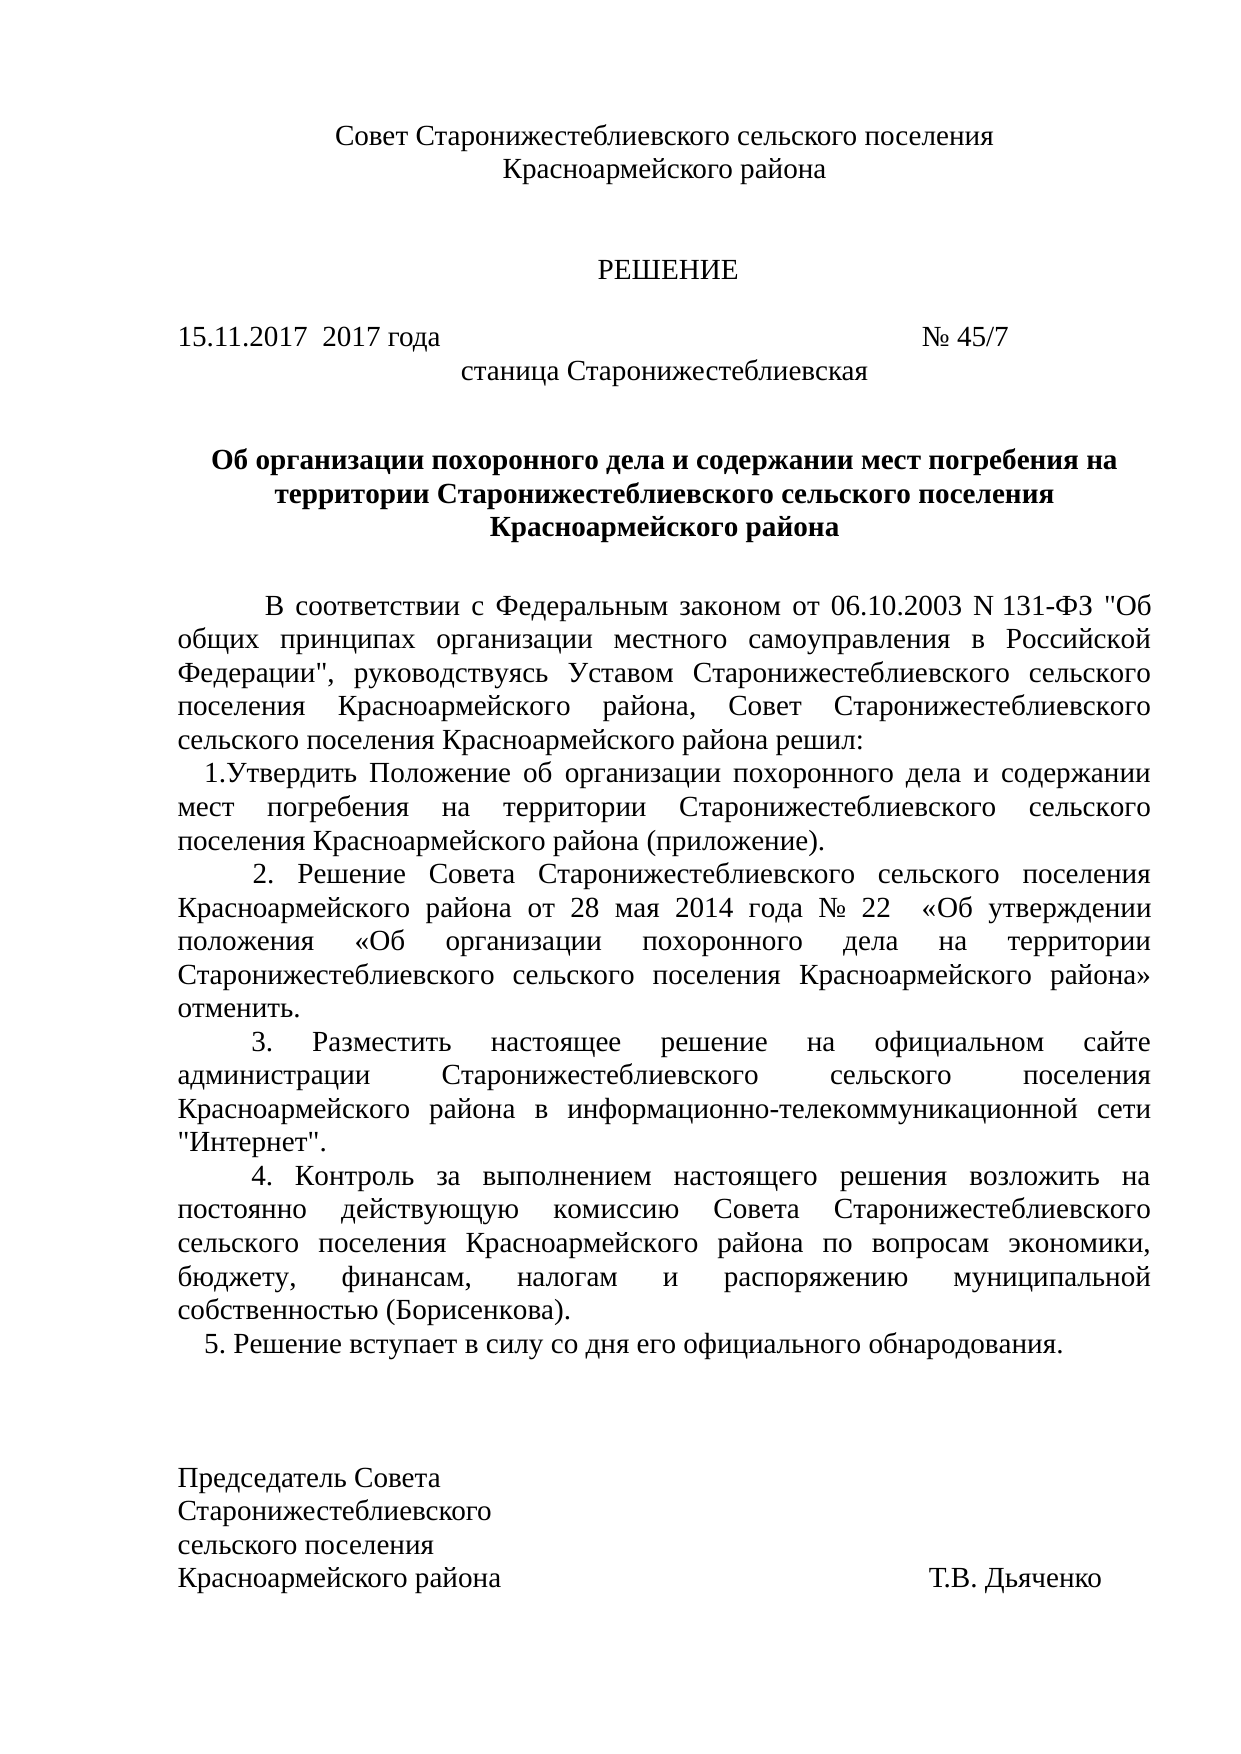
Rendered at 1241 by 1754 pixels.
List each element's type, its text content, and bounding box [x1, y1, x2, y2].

text сельского поселения [177, 1527, 1152, 1561]
text Красноармейского района Т.В. Дьяченко [177, 1561, 1152, 1594]
text 1.Утвердить Положение об организации похоронного дела и содержании мест погребения на территории Старонижестеблиевского сельского поселения Красноармейского района (приложение). [177, 756, 1152, 856]
text 2. Решение Совета Старонижестеблиевского сельского поселения Красноармейского района от 28 мая 2014 года № 22 «Об утверждении положения «Об организации похоронного дела на территории Старонижестеблиевского сельского поселения Красноармейского района» отменить. [177, 856, 1152, 1024]
text Совет Старонижестеблиевского сельского поселения [177, 118, 1152, 152]
text РЕШЕНИЕ [177, 252, 1152, 286]
text 4. Контроль за выполнением настоящего решения возложить на постоянно действующую комиссию Совета Старонижестеблиевского сельского поселения Красноармейского района по вопросам экономики, бюджету, финансам, налогам и распоряжению муниципальной собственностью (Борисенкова). [177, 1158, 1152, 1326]
text Красноармейского района [177, 152, 1152, 185]
text В соответствии с Федеральным законом от 06.10.2003 N 131-ФЗ "Об общих принципах организации местного самоуправления в Российской Федерации", руководствуясь Уставом Старонижестеблиевского сельского поселения Красноармейского района, Совет Старонижестеблиевского сельского поселения Красноармейского района решил: [177, 588, 1152, 756]
text 3. Разместить настоящее решение на официальном сайте администрации Старонижестеблиевского сельского поселения Красноармейского района в информационно-телекоммуникационной сети "Интернет". [177, 1024, 1152, 1158]
text 5. Решение вступает в силу со дня его официального обнародования. [177, 1326, 1152, 1359]
text 15.11.2017 2017 года № 45/7 [177, 319, 1152, 353]
text станица Старонижестеблиевская [177, 353, 1152, 386]
subtitle Об организации похоронного дела и содержании мест погребения на территории Старонижестеблиевского сельского поселения Красноармейского района [177, 442, 1152, 543]
text Старонижестеблиевского [177, 1493, 1152, 1527]
text Председатель Совета [177, 1460, 1152, 1493]
